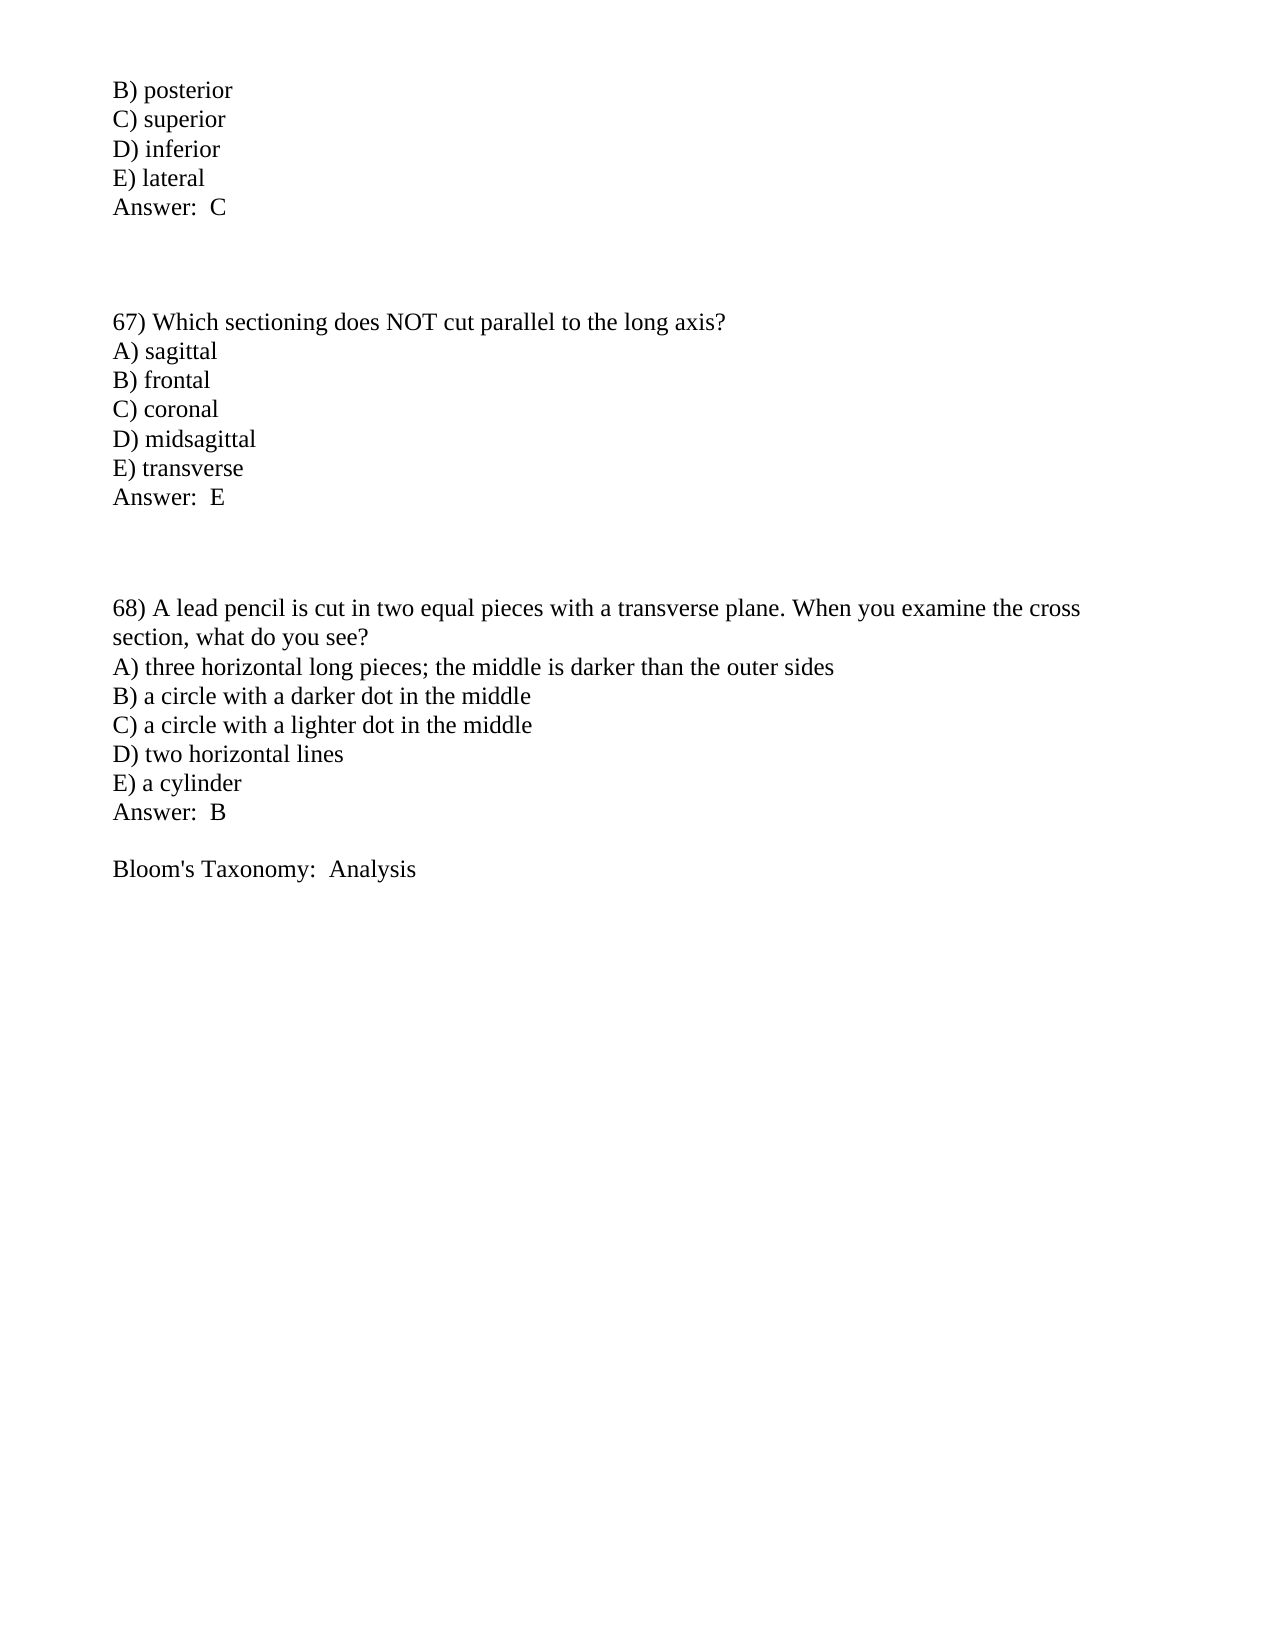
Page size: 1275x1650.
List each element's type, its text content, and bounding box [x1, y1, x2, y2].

text D) inferior [112, 133, 1162, 162]
text Answer: B [112, 797, 1162, 826]
text D) two horizontal lines [112, 739, 1162, 768]
text C) a circle with a lighter dot in the middle [112, 709, 1162, 739]
text C) coronal [112, 394, 1162, 423]
text B) posterior [112, 75, 1162, 104]
text A) three horizontal long pieces; the middle is darker than the outer sides [112, 651, 1162, 680]
text Answer: C [112, 192, 1162, 220]
text E) transverse [112, 452, 1162, 482]
text B) a circle with a darker dot in the middle [112, 680, 1162, 709]
text E) lateral [112, 162, 1162, 192]
text C) superior [112, 104, 1162, 133]
text 67) Which sectioning does NOT cut parallel to the long axis? [112, 307, 1162, 336]
text Bloom's Taxonomy: Analysis [112, 854, 1162, 883]
text E) a cylinder [112, 768, 1162, 797]
text 68) A lead pencil is cut in two equal pieces with a transverse plane. When you examine the cross section, what do you see? [112, 593, 1162, 651]
text Answer: E [112, 482, 1162, 510]
text A) sagittal [112, 336, 1162, 365]
text B) frontal [112, 365, 1162, 394]
text D) midsagittal [112, 423, 1162, 452]
